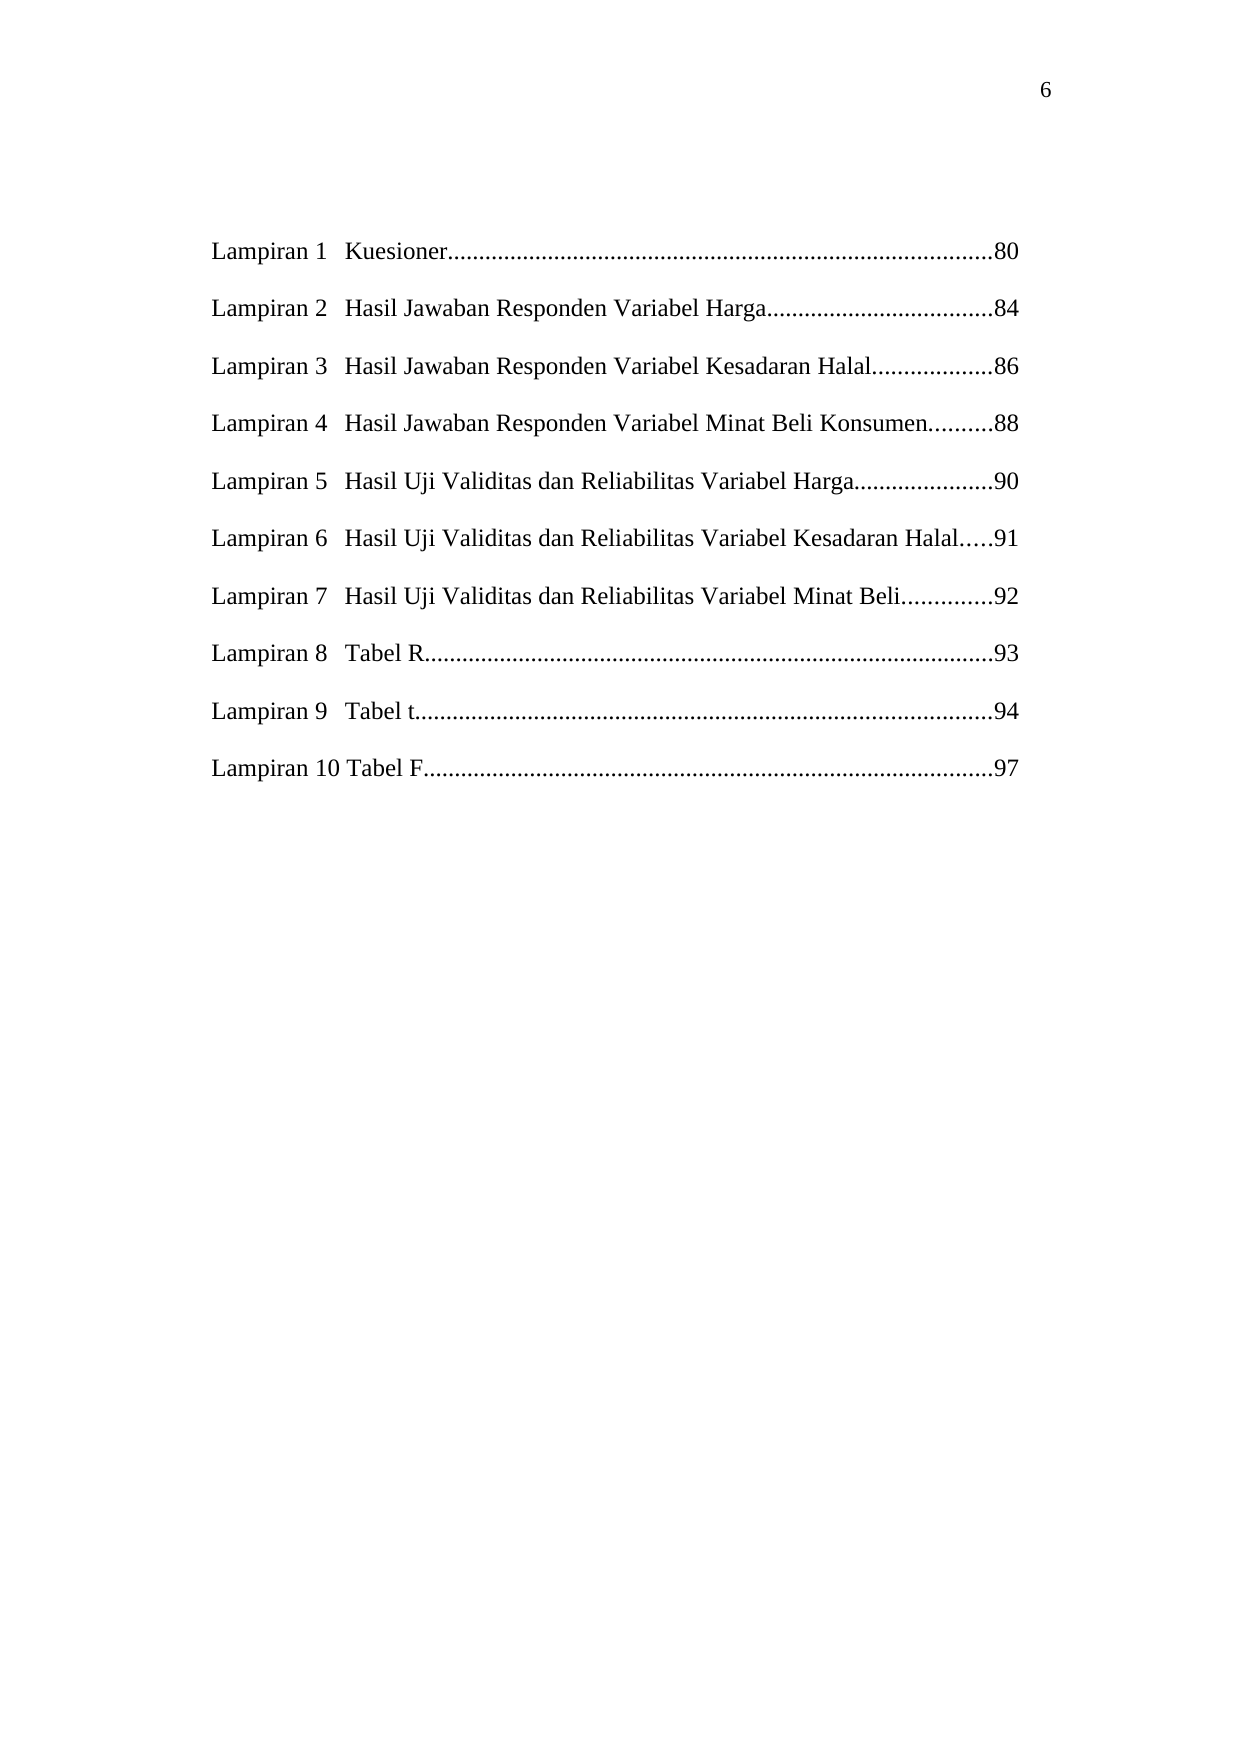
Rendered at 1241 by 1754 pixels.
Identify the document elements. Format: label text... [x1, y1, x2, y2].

text Lampiran 2 Hasil Jawaban Responden Variabel Harga 84 [211, 293, 1090, 322]
text Lampiran 5 Hasil Uji Validitas dan Reliabilitas Variabel Harga 90 [211, 466, 1090, 494]
text Lampiran 4 Hasil Jawaban Responden Variabel Minat Beli Konsumen 88 [211, 408, 1090, 437]
text Lampiran 8 Tabel R 93 [211, 638, 1090, 667]
text Lampiran 7 Hasil Uji Validitas dan Reliabilitas Variabel Minat Beli 92 [211, 581, 1090, 609]
text Lampiran 6 Hasil Uji Validitas dan Reliabilitas Variabel Kesadaran Halal 91 [211, 523, 1090, 552]
text Lampiran 9 Tabel t 94 [211, 696, 1090, 724]
text Lampiran 10 Tabel F 97 [211, 753, 1090, 782]
text Lampiran 3 Hasil Jawaban Responden Variabel Kesadaran Halal 86 [211, 351, 1090, 379]
text Lampiran 1 Kuesioner 80 [211, 236, 1090, 264]
